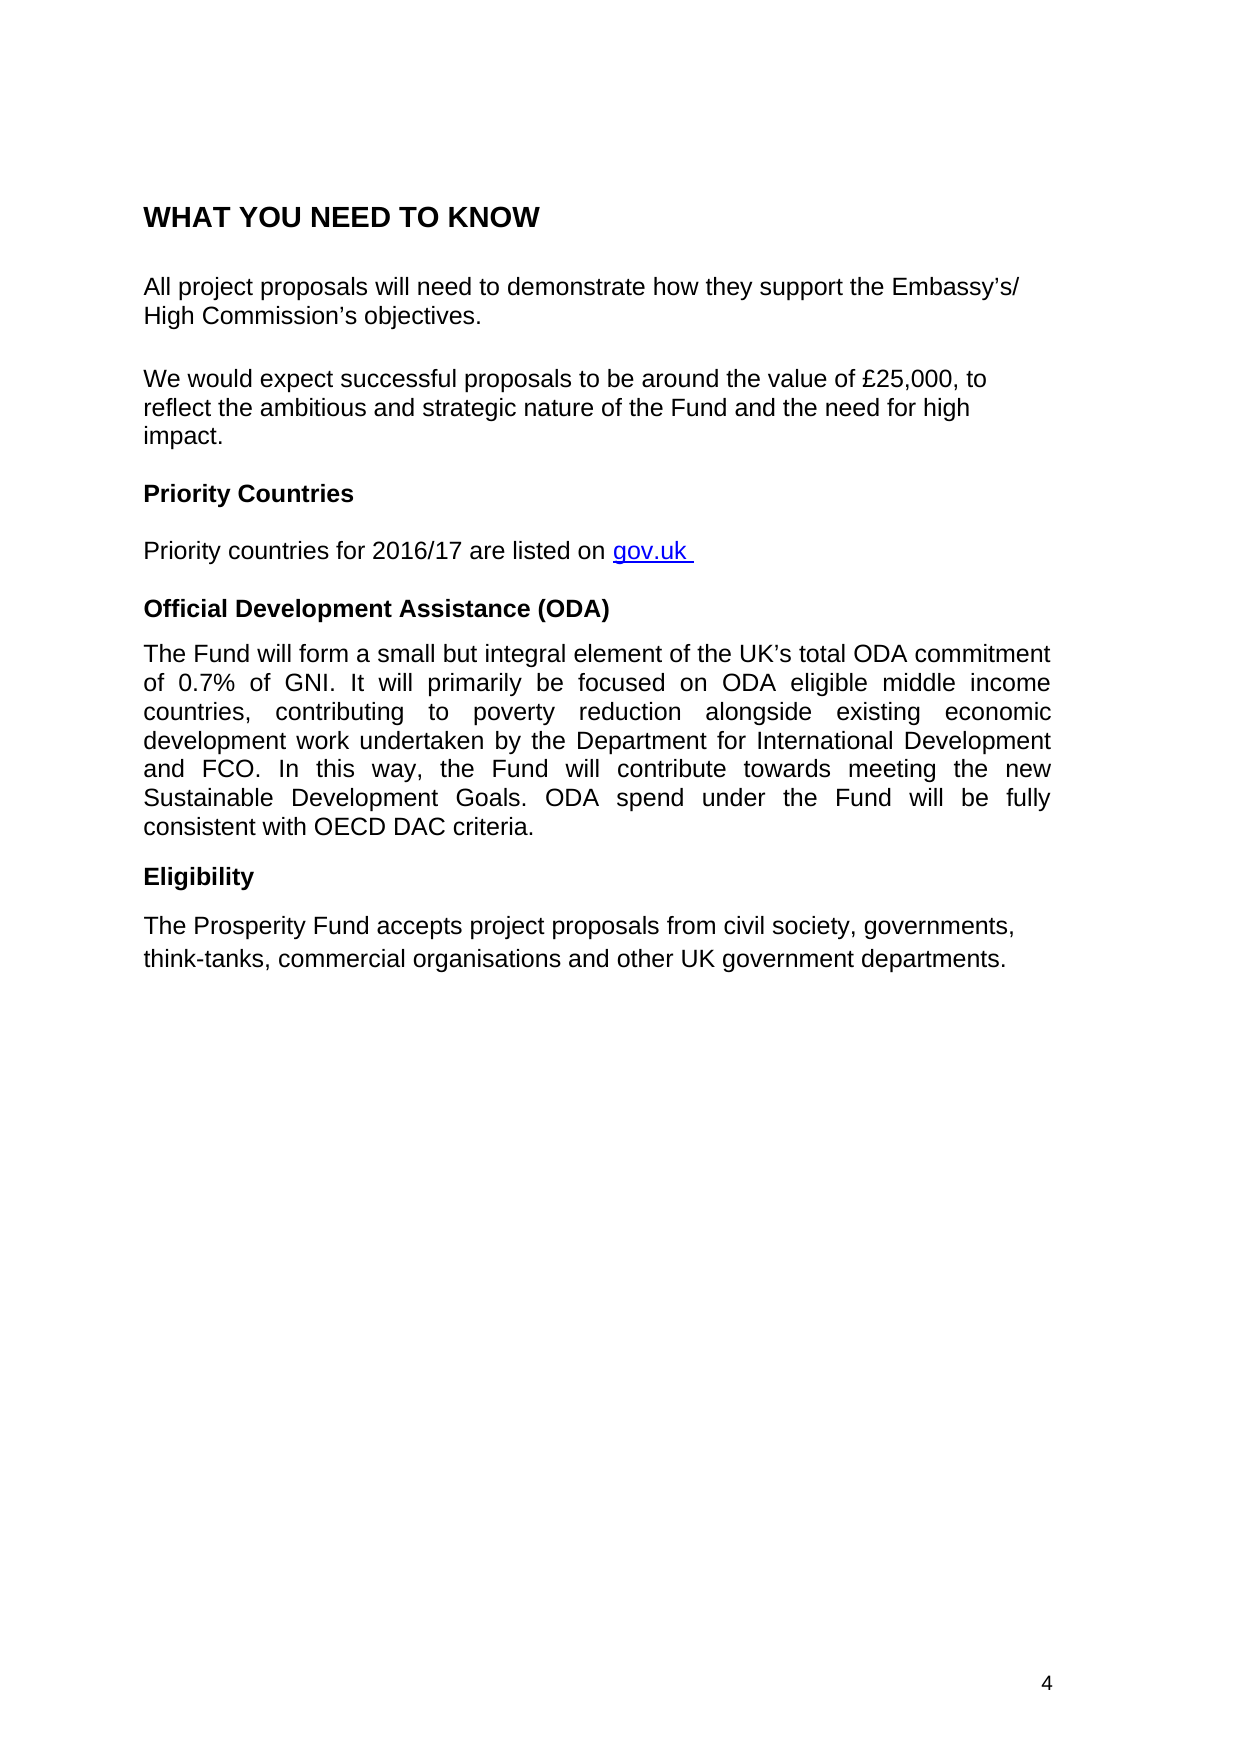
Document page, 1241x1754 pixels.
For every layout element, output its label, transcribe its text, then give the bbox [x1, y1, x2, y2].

text Official Development Assistance (ODA) [143, 594, 1053, 623]
list We would expect successful proposals to be around the value of £25,000, to reflect the ambitious and strategic nature of the Fund and the need for high impact. [143, 364, 1053, 450]
text Eligibility [143, 861, 1053, 890]
text Priority Countries [143, 479, 1053, 508]
subtitle WHAT YOU NEED TO KNOW [143, 200, 1053, 233]
text The Fund will form a small but integral element of the UK’s total ODA commitment of 0.7% of GNI. It will primarily be focused on ODA eligible middle income countries, contributing to poverty reduction alongside existing economic development work undertaken by the Department for International Development and FCO. In this way, the Fund will contribute towards meeting the new Sustainable Development Goals. ODA spend under the Fund will be fully consistent with OECD DAC criteria. [143, 639, 1053, 841]
subtitle All project proposals will need to demonstrate how they support the Embassy’s/ High Commission’s objectives. [143, 272, 1053, 330]
text Priority countries for 2016/17 are listed on gov.uk [143, 536, 1053, 565]
text The Prosperity Fund accepts project proposals from civil society, governments, think-tanks, commercial organisations and other UK government departments. [143, 911, 1053, 973]
